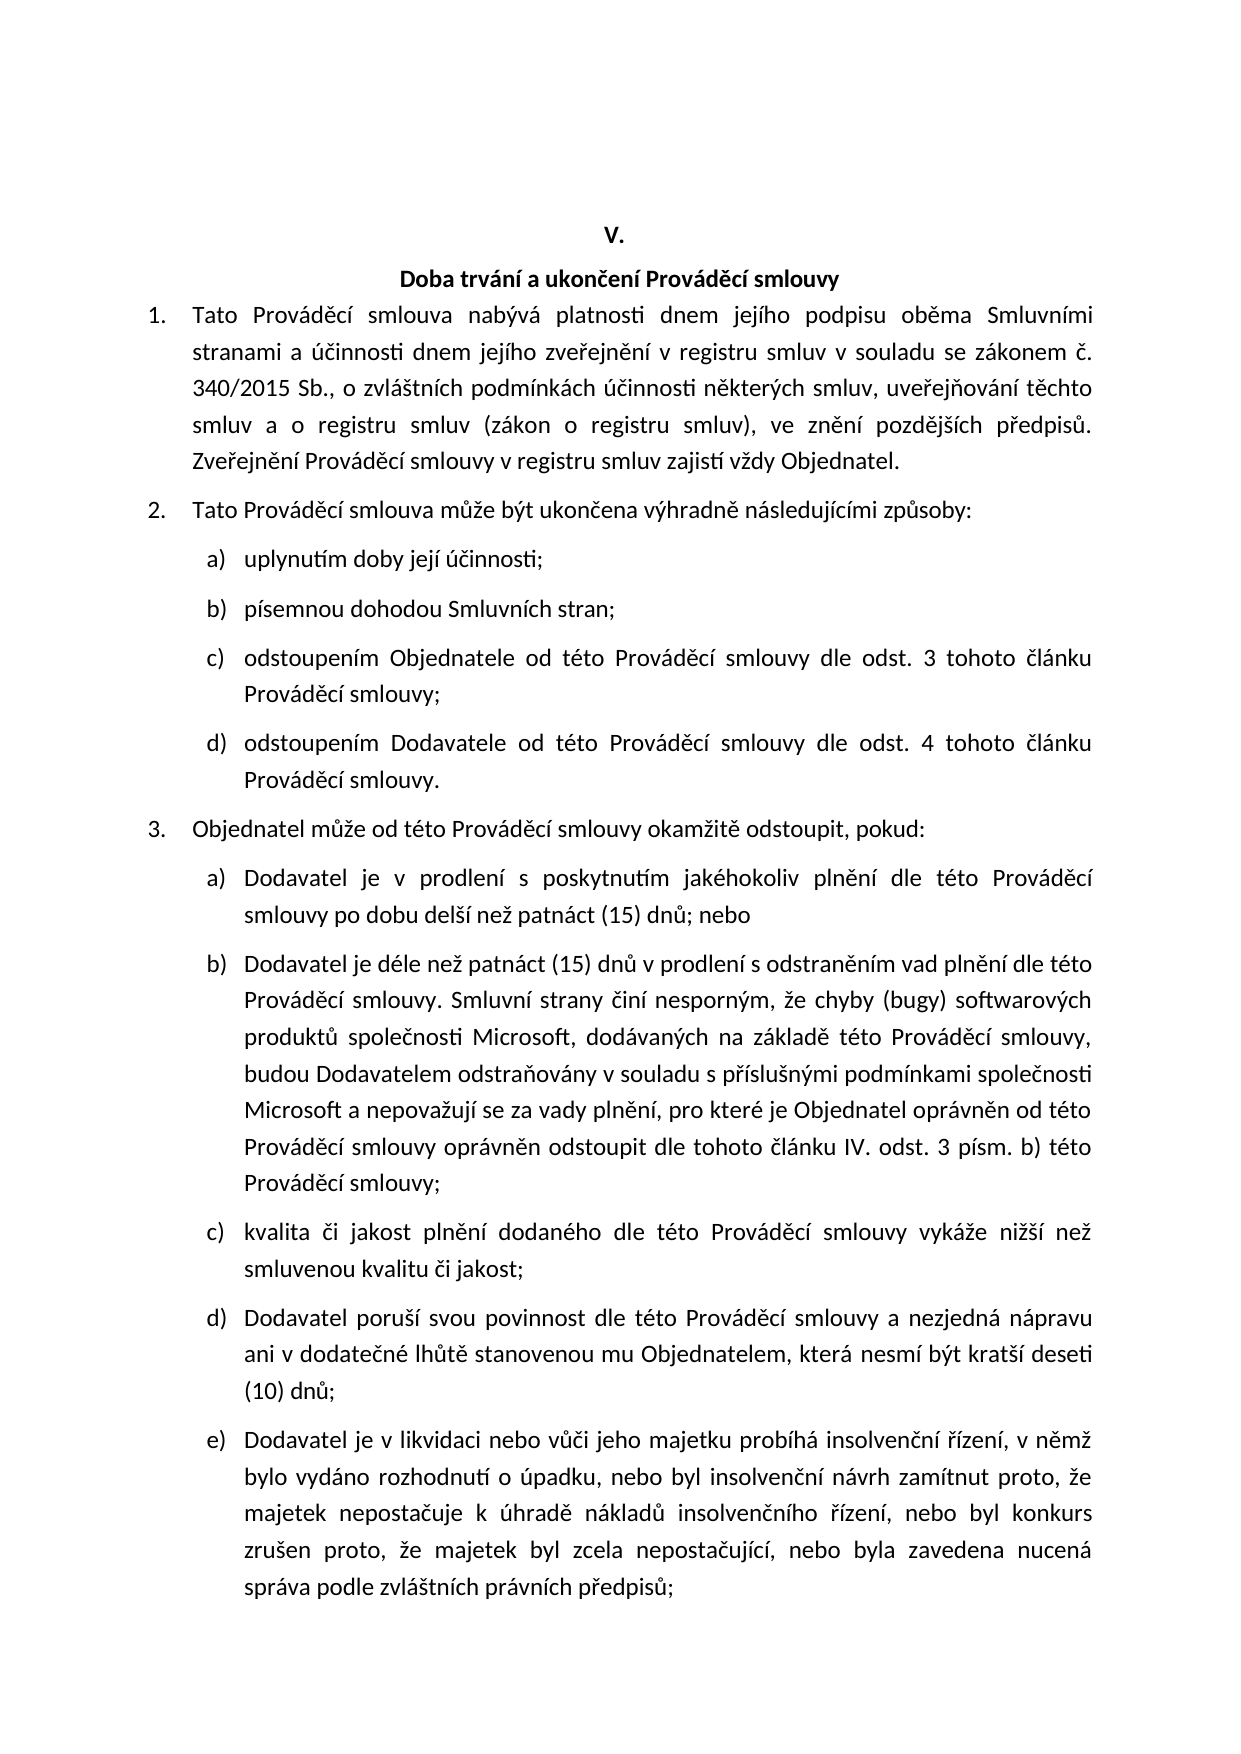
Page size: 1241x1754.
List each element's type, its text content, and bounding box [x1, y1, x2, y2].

list Objednatel může od této Prováděcí smlouvy okamžitě odstoupit, pokud: [147, 813, 1105, 844]
list odstoupením Dodavatele od této Prováděcí smlouvy dle odst. 4 tohoto článku Prováděcí smlouvy. [206, 728, 1093, 795]
list Dodavatel je déle než patnáct (15) dnů v prodlení s odstraněním vad plnění dle této Prováděcí smlouvy. Smluvní strany činí nesporným, že chyby (bugy) softwarových produktů společnosti Microsoft, dodávaných na základě této Prováděcí smlouvy, budou Dodavatelem odstraňovány v souladu s příslušnými podmínkami společnosti Microsoft a nepovažují se za vady plnění, pro které je Objednatel oprávněn od této Prováděcí smlouvy oprávněn odstoupit dle tohoto článku IV. odst. 3 písm. b) této Prováděcí smlouvy; [206, 948, 1093, 1198]
list písemnou dohodou Smluvních stran; [206, 593, 1105, 623]
list Dodavatel je v likvidaci nebo vůči jeho majetku probíhá insolvenční řízení, v němž bylo vydáno rozhodnutí o úpadku, nebo byl insolvenční návrh zamítnut proto, že majetek nepostačuje k úhradě nákladů insolvenčního řízení, nebo byl konkurs zrušen proto, že majetek byl zcela nepostačující, nebo byla zavedena nucená správa podle zvláštních právních předpisů; [206, 1424, 1093, 1601]
list odstoupením Objednatele od této Prováděcí smlouvy dle odst. 3 tohoto článku Prováděcí smlouvy; [206, 642, 1093, 709]
list Tato Prováděcí smlouva nabývá platnosti dnem jejího podpisu oběma Smluvními stranami a účinnosti dnem jejího zveřejnění v registru smluv v souladu se zákonem č. 340/2015 Sb., o zvláštních podmínkách účinnosti některých smluv, uveřejňování těchto smluv a o registru smluv (zákon o registru smluv), ve znění pozdějších předpisů. Zveřejnění Prováděcí smlouvy v registru smluv zajistí vždy Objednatel. [147, 299, 1093, 476]
list Dodavatel poruší svou povinnost dle této Prováděcí smlouvy a nezjedná nápravu ani v dodatečné lhůtě stanovenou mu Objednatelem, která nesmí být kratší deseti (10) dnů; [206, 1302, 1093, 1406]
subtitle Doba trvání a ukončení Prováděcí smlouvy [399, 263, 1105, 293]
list Tato Prováděcí smlouva může být ukončena výhradně následujícími způsoby: [147, 495, 1105, 525]
list kvalita či jakost plnění dodaného dle této Prováděcí smlouvy vykáže nižší než smluvenou kvalitu či jakost; [206, 1216, 1093, 1283]
list uplynutím doby její účinnosti; [206, 544, 1105, 574]
list Dodavatel je v prodlení s poskytnutím jakéhokoliv plnění dle této Prováděcí smlouvy po dobu delší než patnáct (15) dnů; nebo [206, 862, 1093, 929]
subtitle V. [332, 220, 897, 250]
